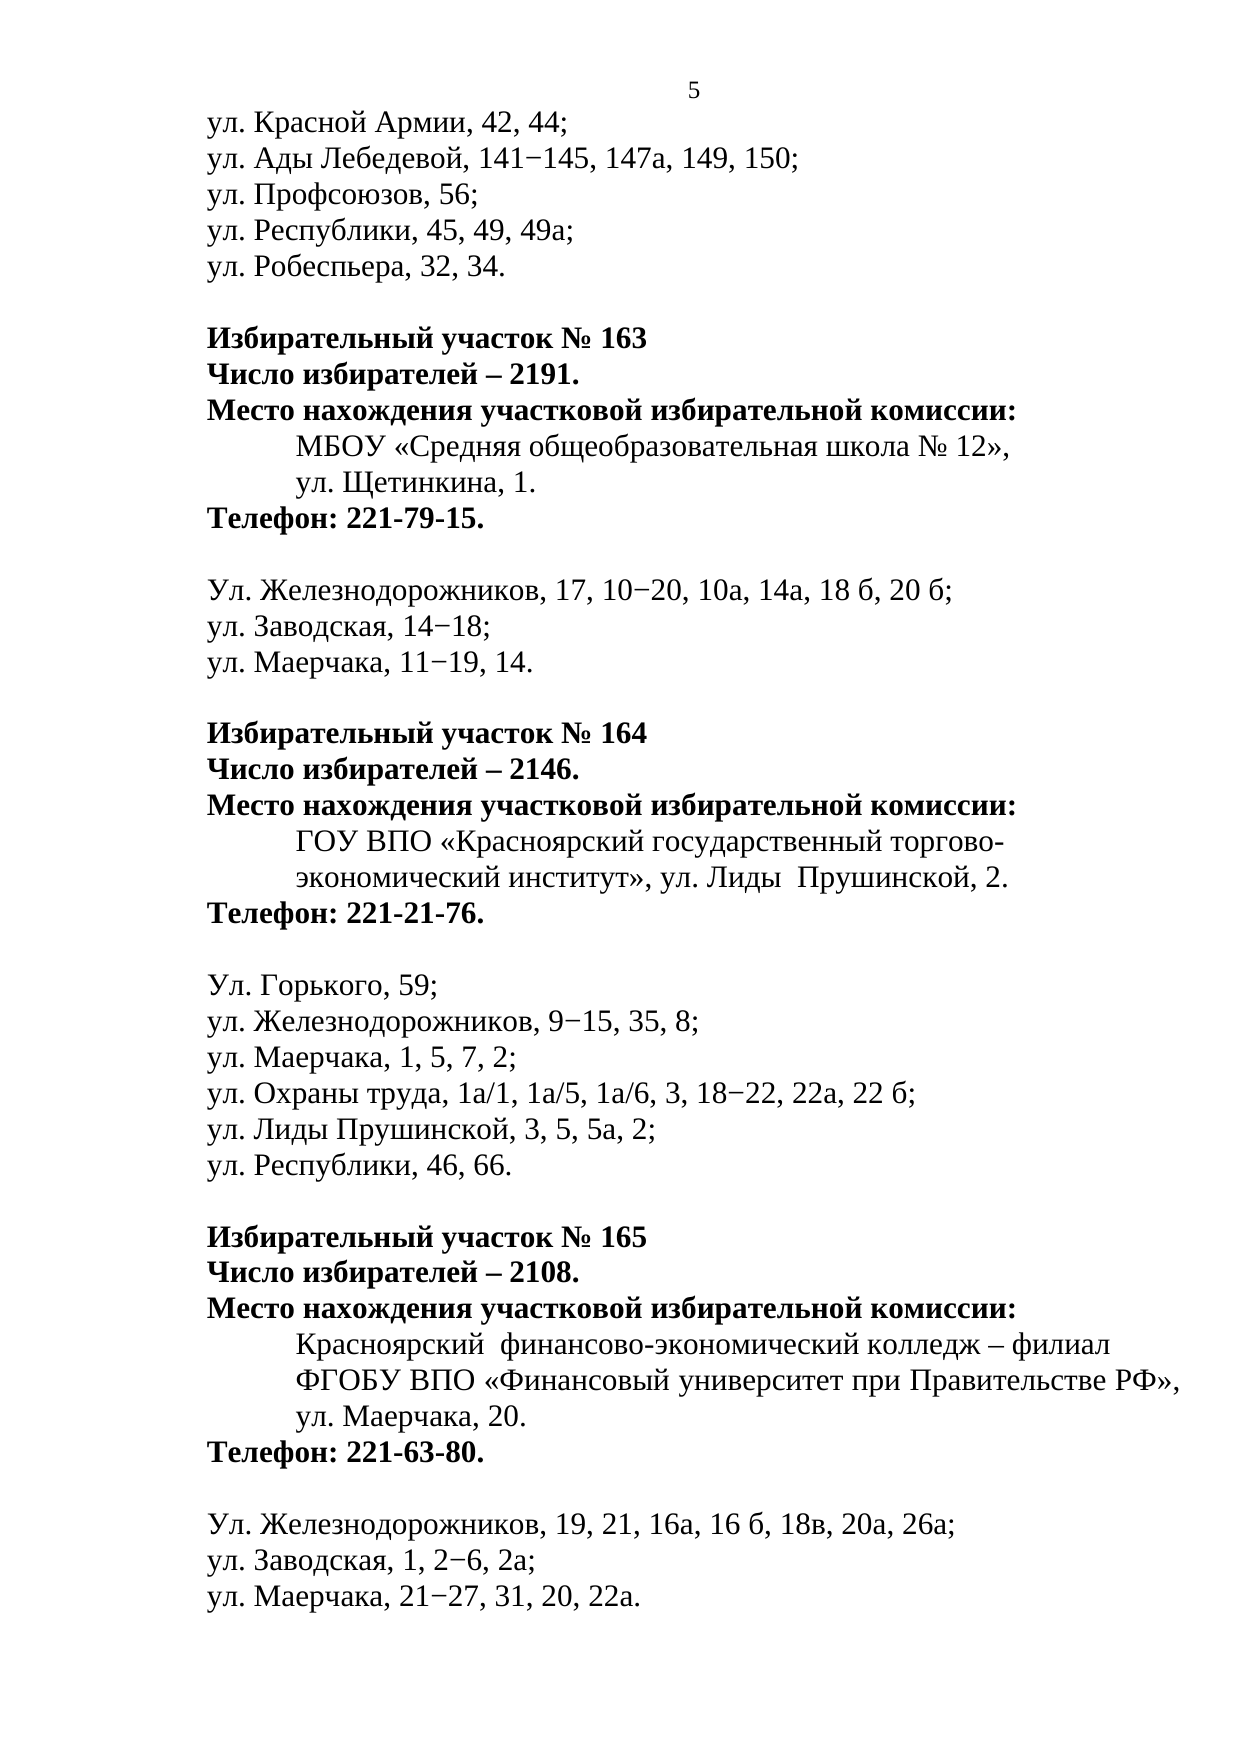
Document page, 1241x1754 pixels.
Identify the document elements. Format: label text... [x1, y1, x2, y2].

text Ул. Железнодорожников, 19, 21, 16а, 16 б, 18в, 20а, 26а; [207, 1505, 1181, 1541]
text ул. Красной Армии, 42, 44; [207, 104, 1181, 140]
text Телефон: 221-21-76. [207, 894, 1181, 930]
text Избирательный участок № 165 [207, 1218, 1181, 1254]
text ул. Маерчака, 1, 5, 7, 2; [207, 1038, 1181, 1074]
text ГОУ ВПО «Красноярский государственный торгово- [295, 822, 1181, 858]
text Число избирателей – 2108. [207, 1254, 1181, 1290]
text Избирательный участок № 164 [207, 715, 1181, 751]
text ул. Маерчака, 11−19, 14. [207, 643, 1181, 679]
text ул. Лиды Прушинской, 3, 5, 5а, 2; [207, 1110, 1181, 1146]
text Ул. Железнодорожников, 17, 10−20, 10а, 14а, 18 б, 20 б; [207, 571, 1181, 607]
text ул. Железнодорожников, 9−15, 35, 8; [207, 1002, 1181, 1038]
text Телефон: 221-63-80. [207, 1433, 1181, 1469]
text ул. Заводская, 1, 2−6, 2а; [207, 1541, 1181, 1577]
text ул. Заводская, 14−18; [207, 607, 1181, 643]
text Телефон: 221-79-15. [207, 499, 1181, 535]
text Место нахождения участковой избирательной комиссии: [207, 1290, 1181, 1326]
text ул. Ады Лебедевой, 141−145, 147а, 149, 150; [207, 140, 1181, 176]
text Избирательный участок № 163 [207, 319, 1181, 355]
text ФГОБУ ВПО «Финансовый университет при Правительстве РФ», ул. Маерчака, 20. [295, 1362, 1181, 1433]
text ул. Профсоюзов, 56; [207, 176, 1181, 212]
text ул. Республики, 46, 66. [207, 1146, 1181, 1182]
text ул. Маерчака, 21−27, 31, 20, 22а. [207, 1577, 1181, 1613]
text экономический институт», ул. Лиды Прушинской, 2. [295, 858, 1181, 894]
text Место нахождения участковой избирательной комиссии: [207, 787, 1181, 822]
text ул. Щетинкина, 1. [295, 463, 1181, 499]
text Ул. Горького, 59; [207, 966, 1181, 1002]
text ул. Республики, 45, 49, 49а; [207, 212, 1181, 247]
text ул. Охраны труда, 1а/1, 1а/5, 1а/6, 3, 18−22, 22а, 22 б; [207, 1074, 1181, 1110]
text Число избирателей – 2191. [207, 355, 1181, 391]
text Число избирателей – 2146. [207, 751, 1181, 787]
text Красноярский финансово-экономический колледж – филиал [295, 1326, 1181, 1362]
text МБОУ «Средняя общеобразовательная школа № 12», [295, 427, 1181, 463]
text Место нахождения участковой избирательной комиссии: [207, 391, 1181, 427]
text ул. Робеспьера, 32, 34. [207, 247, 1181, 283]
